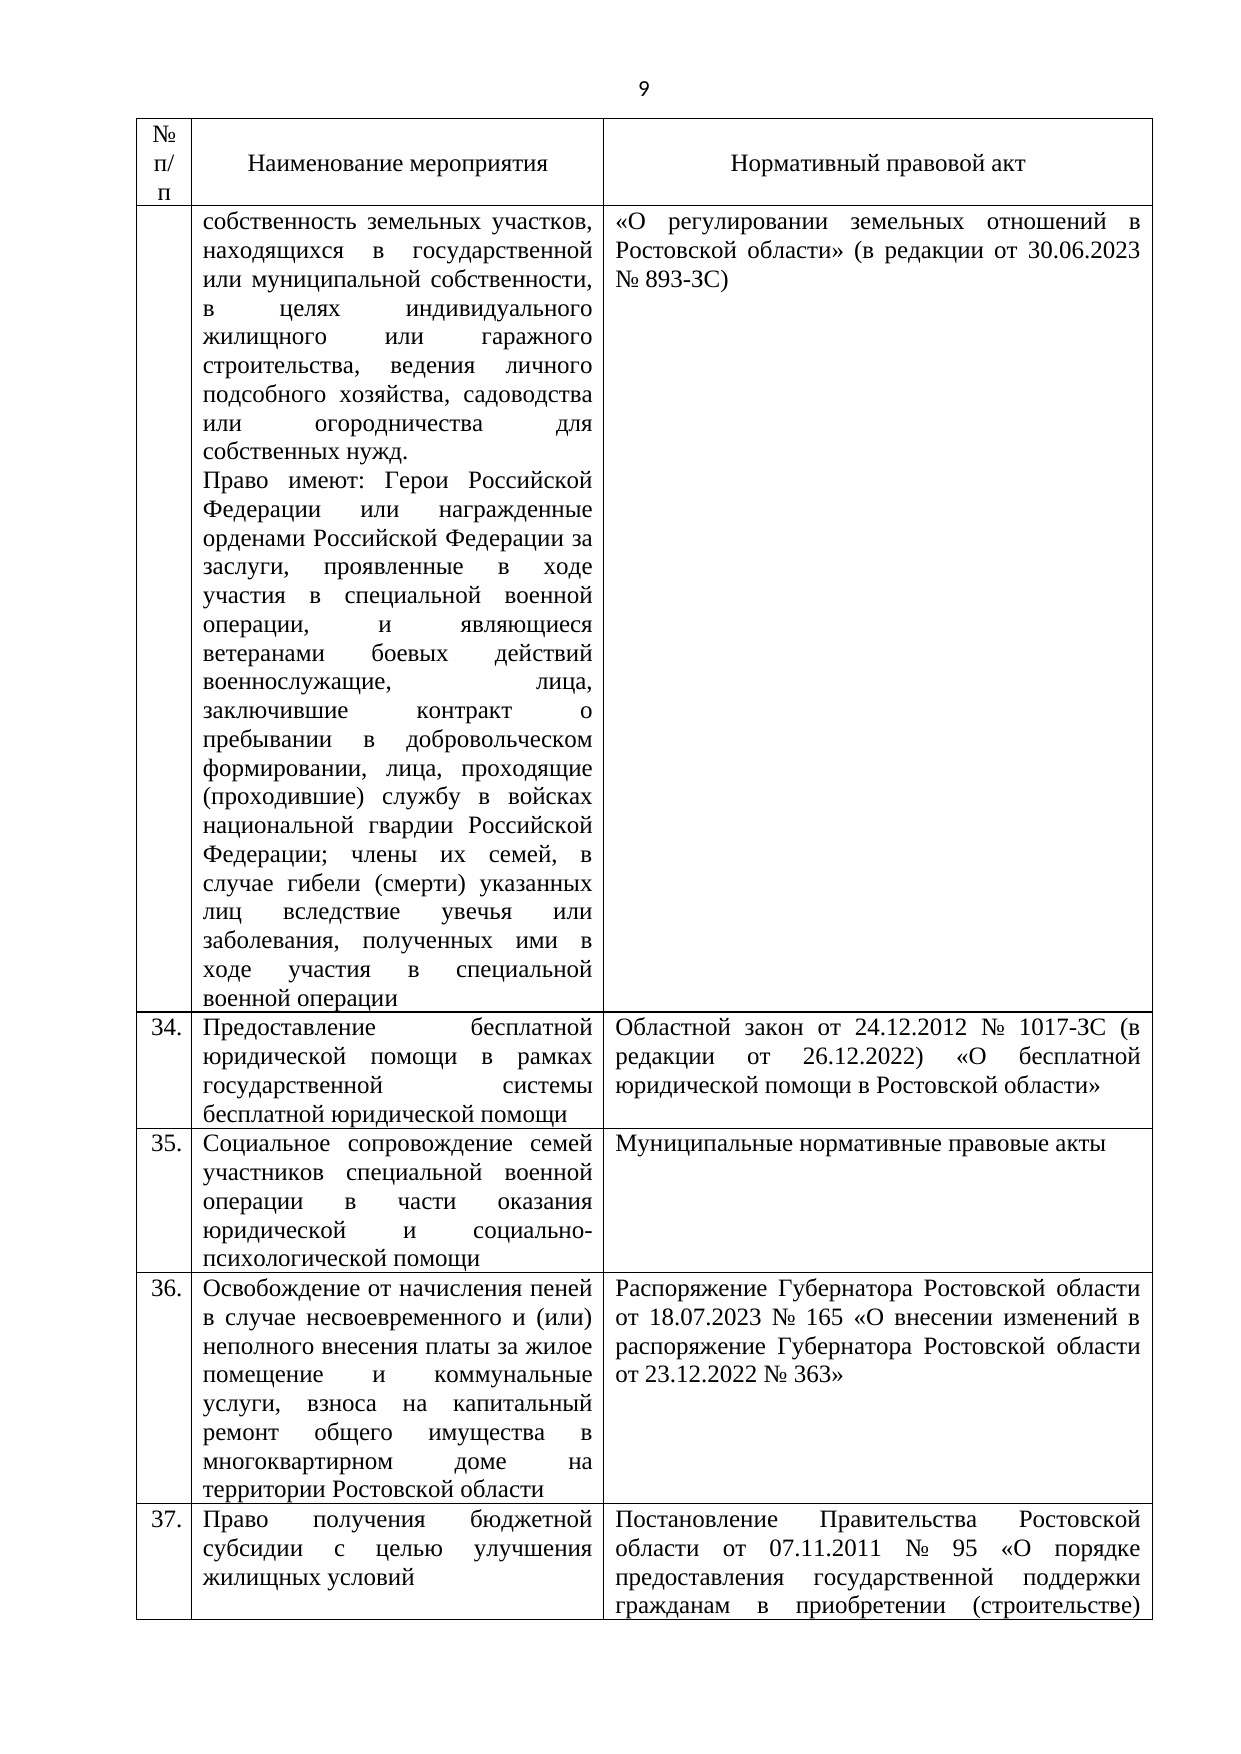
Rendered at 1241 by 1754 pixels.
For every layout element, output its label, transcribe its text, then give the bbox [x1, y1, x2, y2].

table_header Нормативный правовой акт [604, 119, 1152, 205]
table_cell Областной закон от 24.12.2012 № 1017-ЗС (в редакции от 26.12.2022) «О бесплатной юридической помощи в Ростовской области» [604, 1013, 1152, 1127]
table_cell Муниципальные нормативные правовые акты [604, 1129, 1152, 1272]
table_cell [137, 206, 191, 1011]
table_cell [604, 1504, 1152, 1619]
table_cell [192, 206, 603, 1011]
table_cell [192, 1504, 603, 1619]
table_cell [604, 206, 1152, 1011]
table_header № п/п [137, 119, 191, 205]
table_cell Освобождение от начисления пеней в случае несвоевременного и (или) неполного внесения платы за жилое помещение и коммунальные услуги, взноса на капитальный ремонт общего имущества в многоквартирном доме на территории Ростовской области [192, 1273, 603, 1503]
table_cell [137, 1504, 191, 1619]
table_header Наименование мероприятия [192, 119, 603, 205]
table_cell [137, 1013, 191, 1127]
table_cell [137, 1273, 191, 1503]
table_cell Социальное сопровождение семей участников специальной военной операции в части оказания юридической и социально-психологической помощи [192, 1129, 603, 1272]
table_cell [137, 1129, 191, 1272]
table_cell Распоряжение Губернатора Ростовской области от 18.07.2023 № 165 «О внесении изменений в распоряжение Губернатора Ростовской области от 23.12.2022 № 363» [604, 1273, 1152, 1503]
table_cell Предоставление бесплатной юридической помощи в рамках государственной системы бесплатной юридической помощи [192, 1013, 603, 1127]
